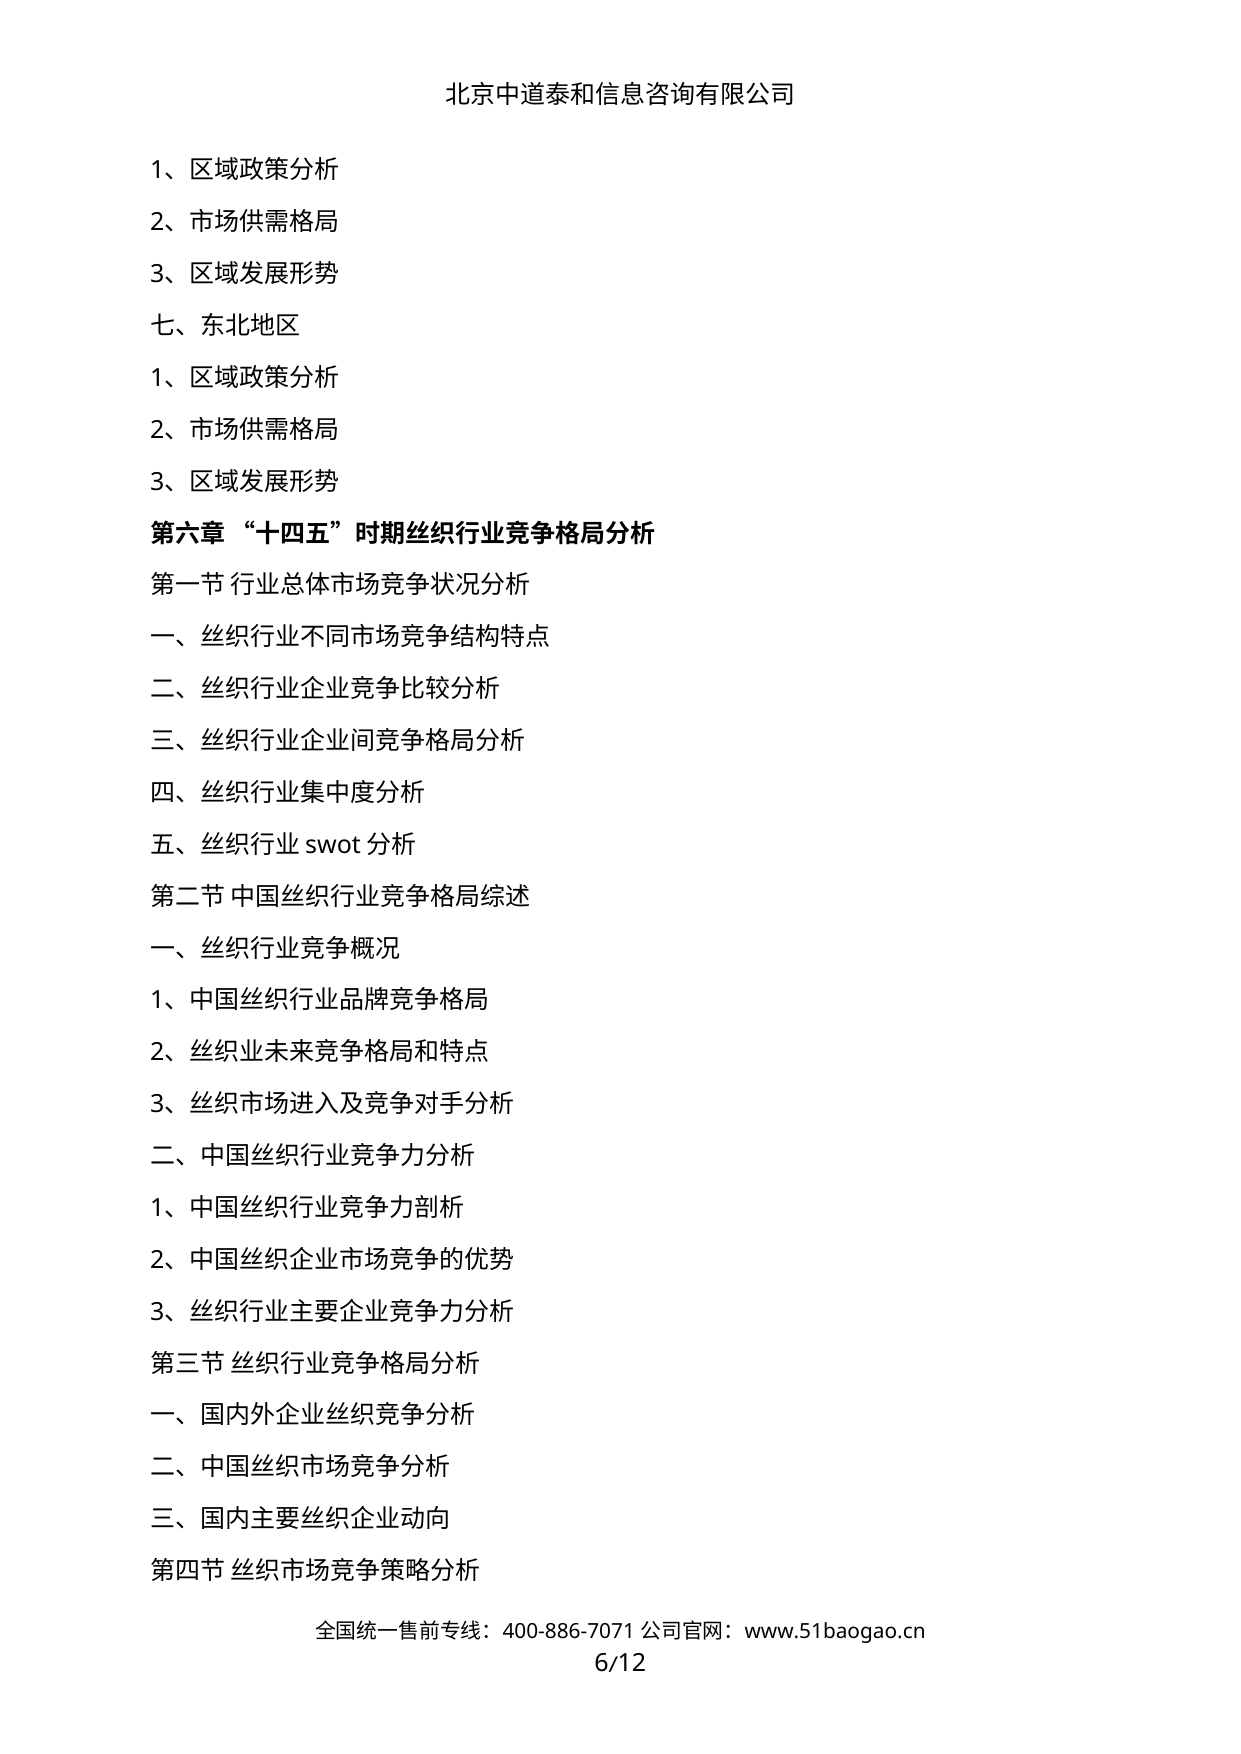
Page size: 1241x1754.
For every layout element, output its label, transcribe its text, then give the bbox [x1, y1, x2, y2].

text 2、中国丝织企业市场竞争的优势 [150, 1239, 1090, 1276]
text 3、区域发展形势 [150, 461, 1090, 497]
text 3、丝织行业主要企业竞争力分析 [150, 1291, 1090, 1327]
text 一、丝织行业竞争概况 [150, 928, 1090, 964]
text 2、丝织业未来竞争格局和特点 [150, 1032, 1090, 1068]
text 第二节 中国丝织行业竞争格局综述 [150, 876, 1090, 912]
text 二、中国丝织市场竞争分析 [150, 1447, 1090, 1483]
text 一、国内外企业丝织竞争分析 [150, 1395, 1090, 1431]
text 二、丝织行业企业竞争比较分析 [150, 669, 1090, 705]
text 3、区域发展形势 [150, 254, 1090, 290]
text 第六章 “十四五”时期丝织行业竞争格局分析 [150, 513, 1090, 549]
text 七、东北地区 [150, 306, 1090, 342]
text 一、丝织行业不同市场竞争结构特点 [150, 617, 1090, 653]
text 第四节 丝织市场竞争策略分析 [150, 1551, 1090, 1587]
text 3、丝织市场进入及竞争对手分析 [150, 1084, 1090, 1120]
text 2、市场供需格局 [150, 202, 1090, 238]
text 2、市场供需格局 [150, 409, 1090, 446]
text 第一节 行业总体市场竞争状况分析 [150, 565, 1090, 601]
text 二、中国丝织行业竞争力分析 [150, 1136, 1090, 1172]
text 三、丝织行业企业间竞争格局分析 [150, 721, 1090, 757]
text 1、区域政策分析 [150, 150, 1090, 186]
text 1、区域政策分析 [150, 357, 1090, 394]
text 第三节 丝织行业竞争格局分析 [150, 1343, 1090, 1379]
text 五、丝织行业swot分析 [150, 824, 1090, 861]
text 1、中国丝织行业竞争力剖析 [150, 1187, 1090, 1224]
text 三、国内主要丝织企业动向 [150, 1499, 1090, 1535]
text 1、中国丝织行业品牌竞争格局 [150, 980, 1090, 1016]
text 四、丝织行业集中度分析 [150, 772, 1090, 809]
